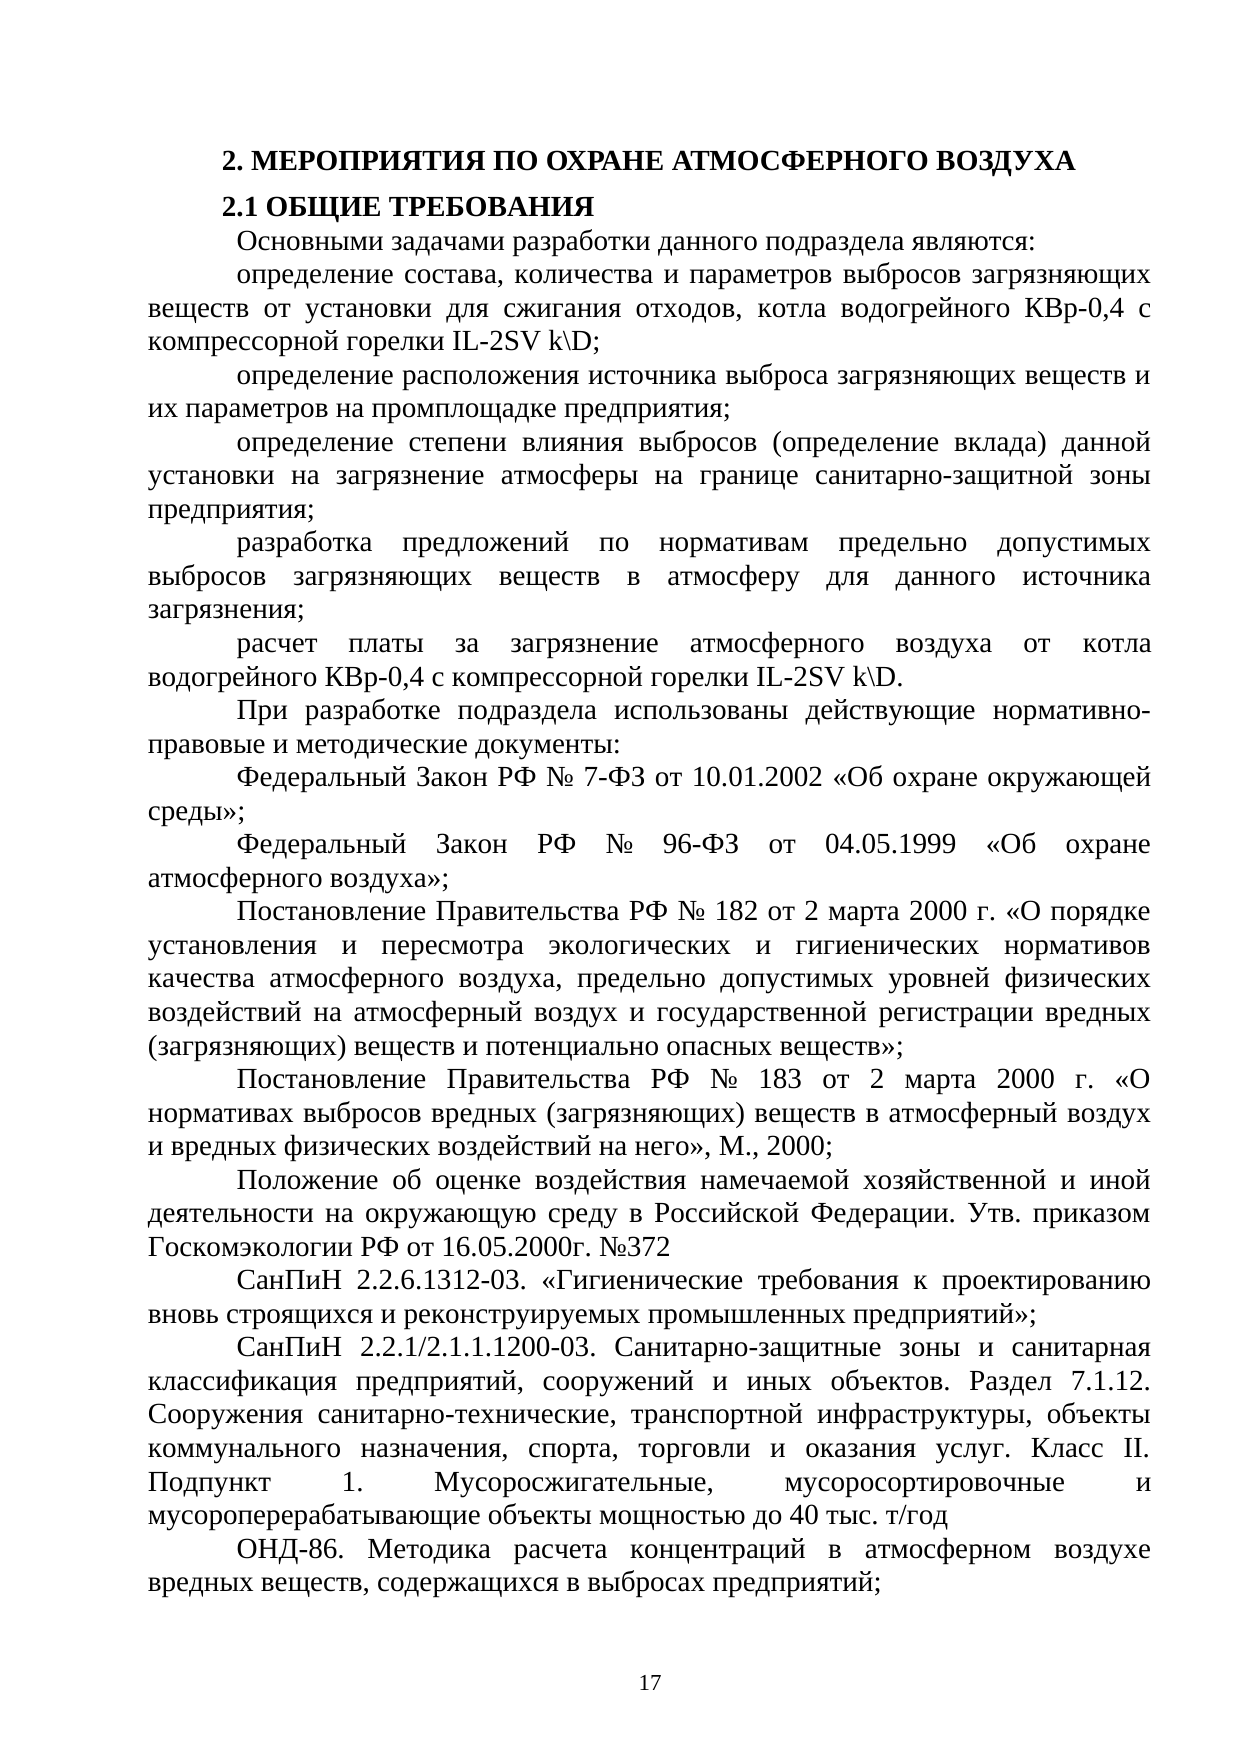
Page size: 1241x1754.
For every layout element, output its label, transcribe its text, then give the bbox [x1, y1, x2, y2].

text СанПиН 2.2.1/2.1.1.1200-03. Санитарно-защитные зоны и санитарная классификация предприятий, сооружений и иных объектов. Раздел 7.1.12. Сооружения санитарно-технические, транспортной инфраструктуры, объекты коммунального назначения, спорта, торговли и оказания услуг. Класс II. Подпункт 1. Мусоросжигательные, мусоросортировочные и мусороперерабатывающие объекты мощностью до 40 тыс. т/год [148, 1329, 1152, 1531]
text разработка предложений по нормативам предельно допустимых выбросов загрязняющих веществ в атмосферу для данного источника загрязнения; [148, 524, 1152, 625]
text Положение об оценке воздействия намечаемой хозяйственной и иной деятельности на окружающую среду в Российской Федерации. Утв. приказом Госкомэкологии РФ от 16.05.2000г. №372 [148, 1162, 1152, 1262]
subtitle 2. МЕРОПРИЯТИЯ по охране атмосферного воздуха [148, 143, 1152, 177]
text Федеральный Закон РФ № 96-ФЗ от 04.05.1999 «Об охране атмосферного воздуха»; [148, 826, 1152, 893]
text Постановление Правительства РФ № 183 от 2 марта 2000 г. «О нормативах выбросов вредных (загрязняющих) веществ в атмосферный воздух и вредных физических воздействий на него», М., 2000; [148, 1061, 1152, 1162]
subtitle 2.1 ОБЩИЕ ТРЕБОВАНИЯ [148, 189, 1152, 223]
text определение степени влияния выбросов (определение вклада) данной установки на загрязнение атмосферы на границе санитарно-защитной зоны предприятия; [148, 424, 1152, 524]
text При разработке подраздела использованы действующие нормативно-правовые и методические документы: [148, 692, 1152, 759]
text ОНД-86. Методика расчета концентраций в атмосферном воздухе вредных веществ, содержащихся в выбросах предприятий; [148, 1531, 1152, 1598]
text определение состава, количества и параметров выбросов загрязняющих веществ от установки для сжигания отходов, котла водогрейного КВр-0,4 с компрессорной горелки IL-2SV k\D; [148, 256, 1152, 357]
text СанПиН 2.2.6.1312-03. «Гигиенические требования к проектированию вновь строящихся и реконструируемых промышленных предприятий»; [148, 1262, 1152, 1329]
text определение расположения источника выброса загрязняющих веществ и их параметров на промплощадке предприятия; [148, 357, 1152, 424]
text Основными задачами разработки данного подраздела являются: [148, 223, 1152, 256]
text Федеральный Закон РФ № 7-ФЗ от 10.01.2002 «Об охране окружающей среды»; [148, 759, 1152, 826]
text Постановление Правительства РФ № 182 от 2 марта 2000 г. «О порядке установления и пересмотра экологических и гигиенических нормативов качества атмосферного воздуха, предельно допустимых уровней физических воздействий на атмосферный воздух и государственной регистрации вредных (загрязняющих) веществ и потенциально опасных веществ»; [148, 893, 1152, 1061]
text расчет платы за загрязнение атмосферного воздуха от котла водогрейного КВр-0,4 с компрессорной горелки IL-2SV k\D. [148, 625, 1152, 692]
